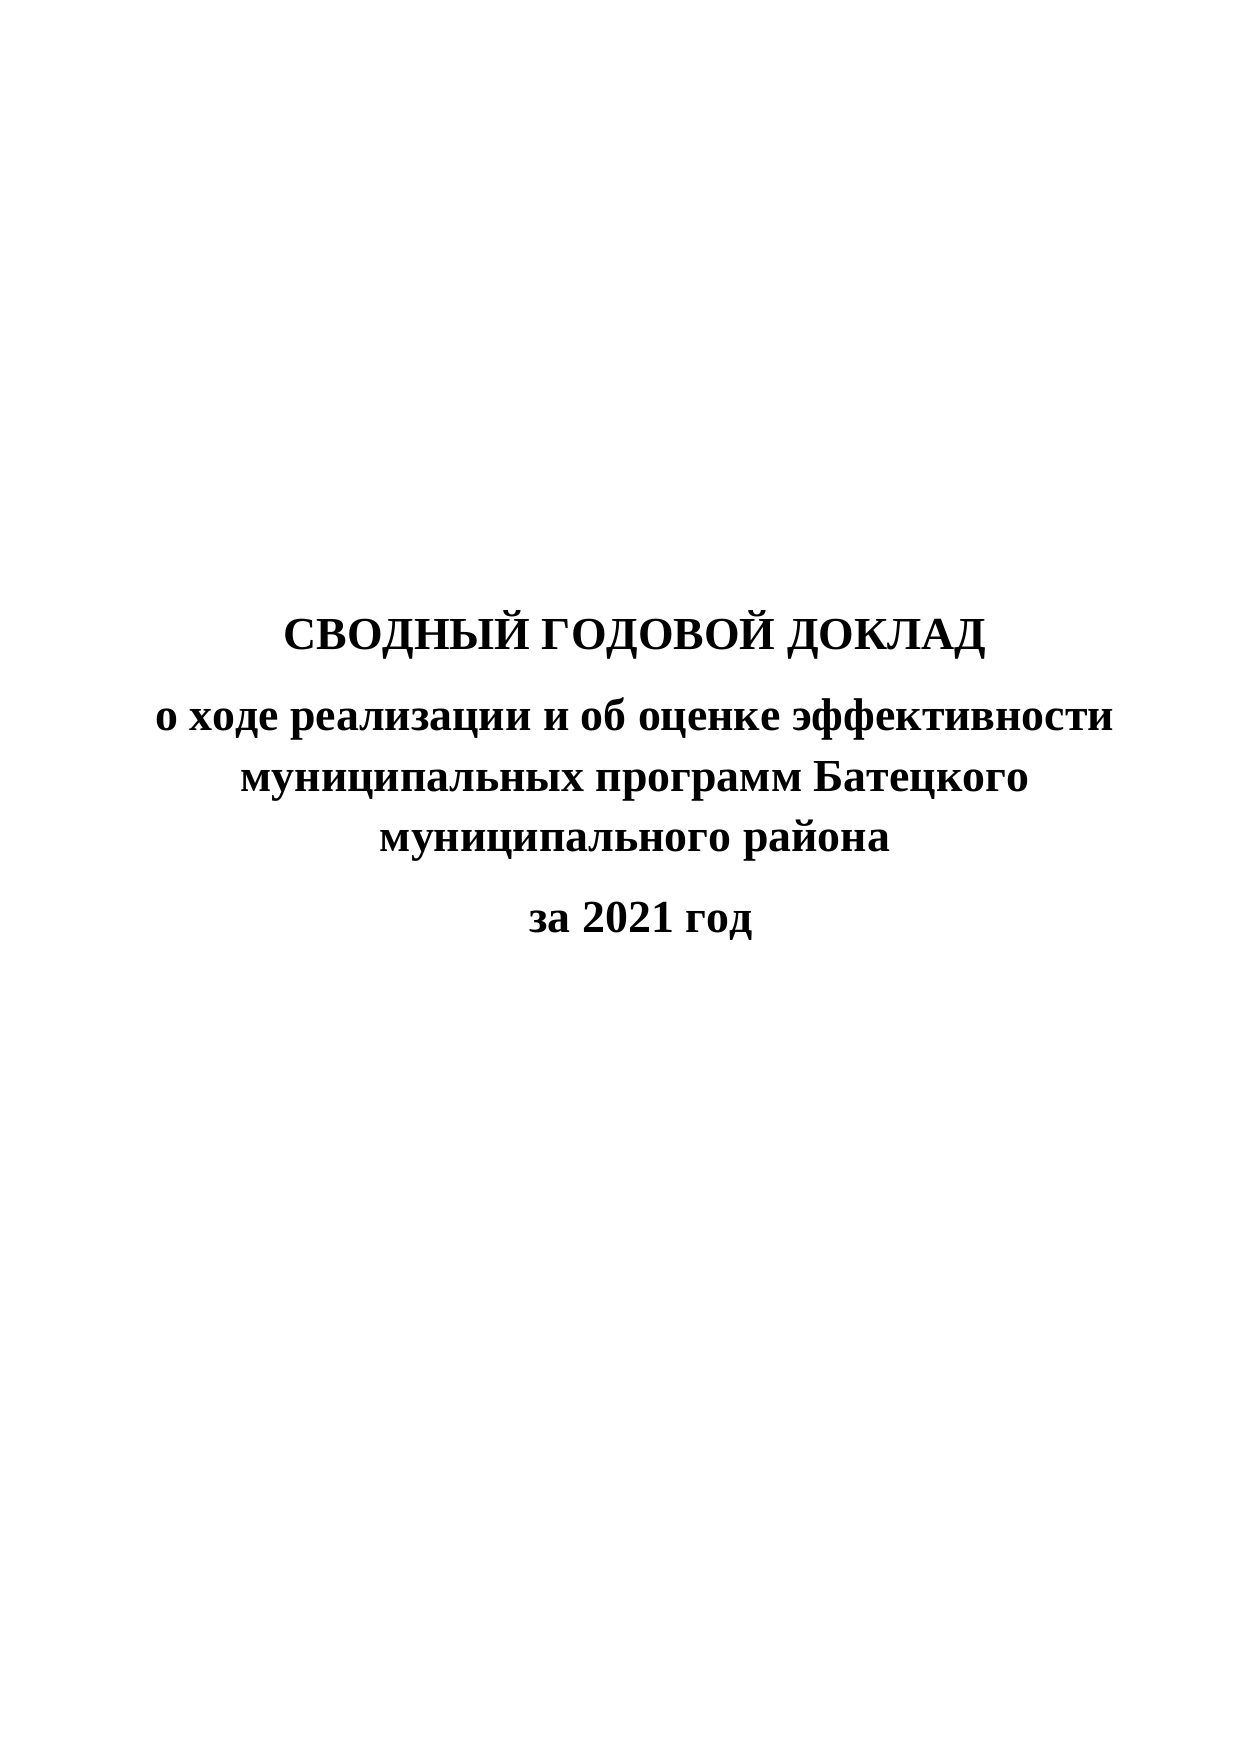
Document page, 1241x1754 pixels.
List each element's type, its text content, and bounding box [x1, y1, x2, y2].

text за 2021 год [118, 890, 1152, 943]
text о ходе реализации и об оценке эффективности муниципальных программ Батецкого муниципального района [118, 688, 1152, 861]
text СВОДНЫЙ ГОДОВОЙ ДОКЛАД [118, 606, 1152, 659]
